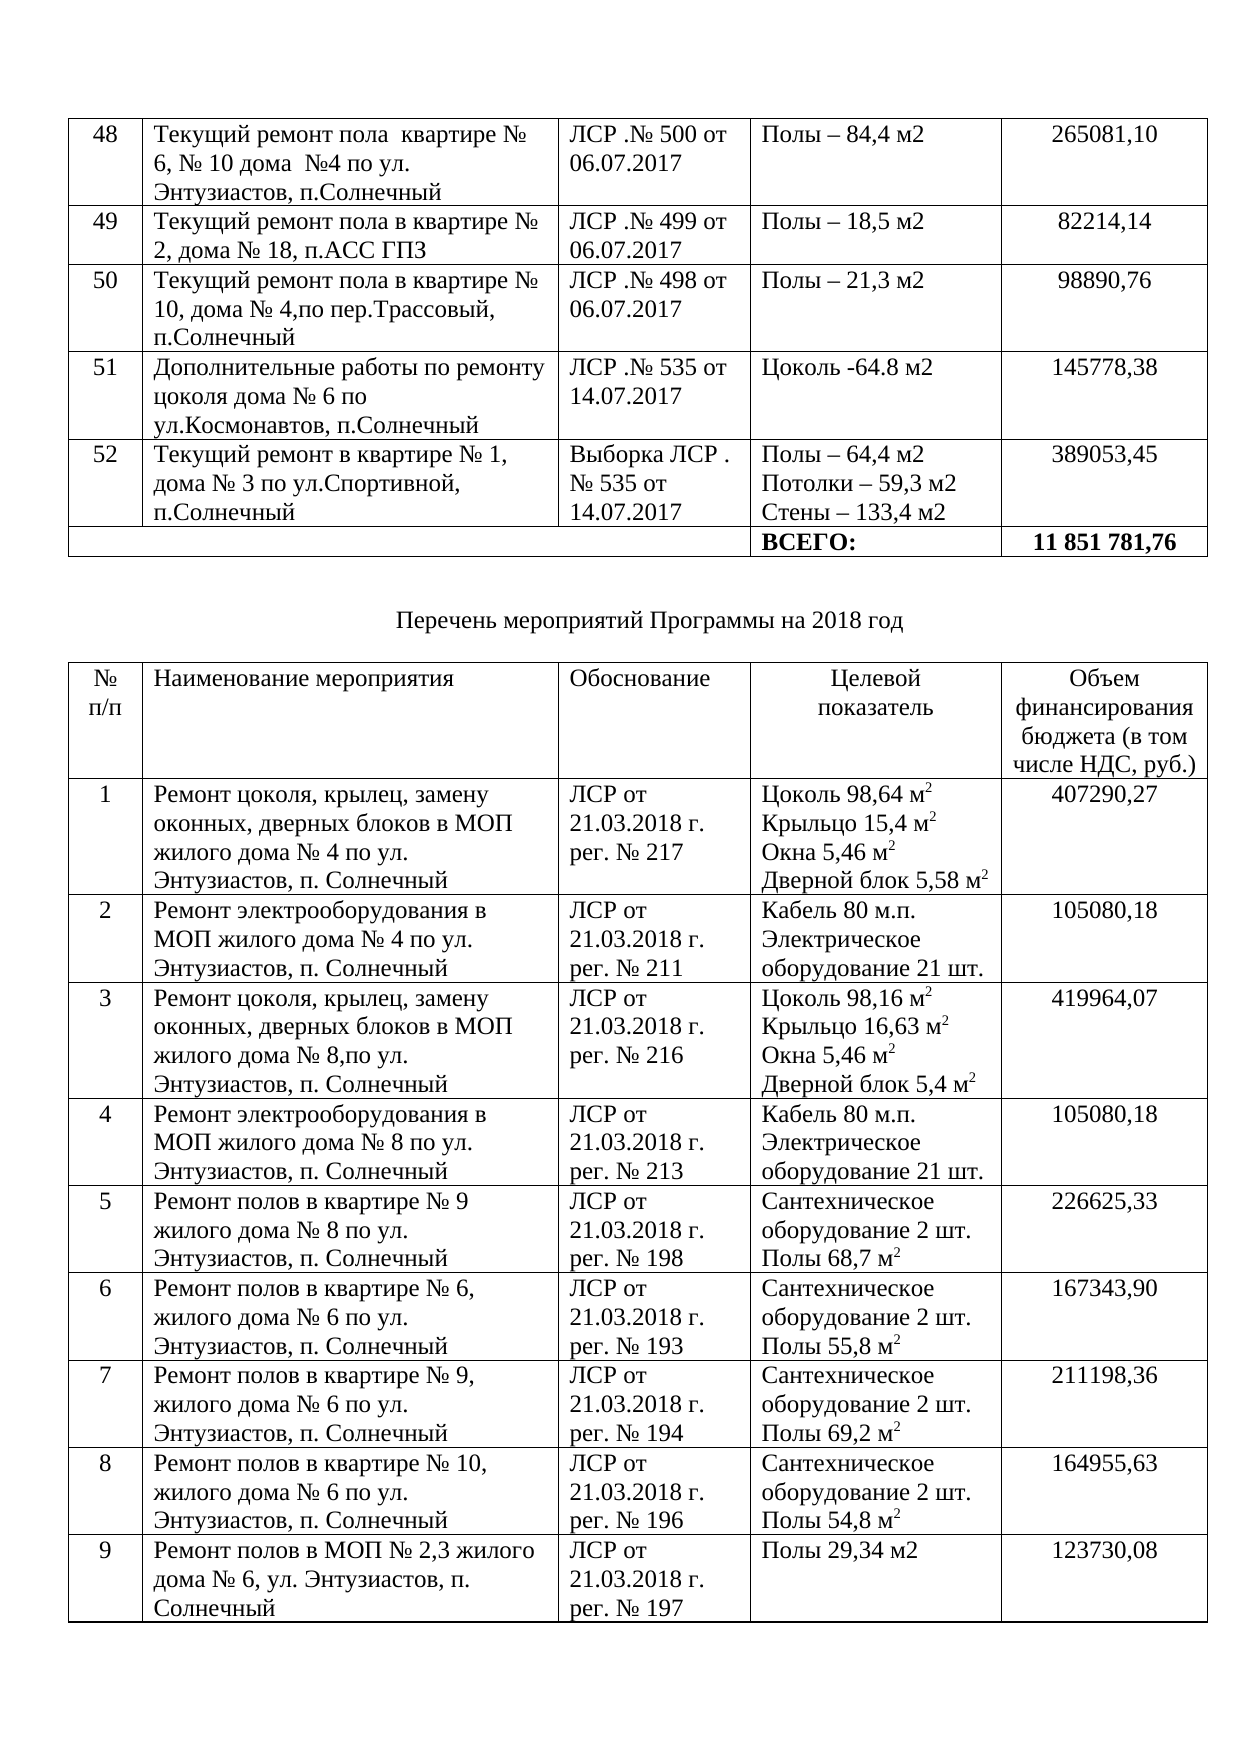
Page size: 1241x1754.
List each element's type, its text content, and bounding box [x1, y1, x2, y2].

table_cell 419964,07 [1002, 983, 1207, 1098]
table_cell 7 [69, 1361, 142, 1447]
table_cell 164955,63 [1002, 1448, 1207, 1534]
table_cell ЛСР от 21.03.2018 г. рег. № 198 [559, 1186, 750, 1272]
table_cell 51 [69, 352, 142, 438]
table_cell Ремонт цоколя, крылец, замену оконных, дверных блоков в МОП жилого дома № 8,по ул. Энтузиастов, п. Солнечный [143, 983, 558, 1098]
text Перечень мероприятий Программы на 2018 год [118, 605, 1181, 633]
table_cell 6 [69, 1273, 142, 1359]
table_cell Ремонт полов в квартире № 9 жилого дома № 8 по ул. Энтузиастов, п. Солнечный [143, 1186, 558, 1272]
table_cell 407290,27 [1002, 779, 1207, 894]
table_cell Кабель 80 м.п. Электрическое оборудование 21 шт. [751, 895, 1001, 982]
table_cell Полы – 18,5 м2 [751, 206, 1001, 264]
table_cell Кабель 80 м.п. Электрическое оборудование 21 шт. [751, 1099, 1001, 1185]
table_cell 11 851 781,76 [1002, 527, 1207, 556]
table_cell 105080,18 [1002, 1099, 1207, 1185]
table_cell ЛСР .№ 499 от 06.07.2017 [559, 206, 750, 264]
table_cell 82214,14 [1002, 206, 1207, 264]
table_cell 49 [69, 206, 142, 264]
table_cell 1 [69, 779, 142, 894]
table_cell 4 [69, 1099, 142, 1185]
table_cell Ремонт полов в квартире № 10, жилого дома № 6 по ул. Энтузиастов, п. Солнечный [143, 1448, 558, 1534]
table_cell 48 [69, 119, 142, 205]
table_cell ЛСР от 21.03.2018 г. рег. № 213 [559, 1099, 750, 1185]
table_cell Ремонт полов в квартире № 6, жилого дома № 6 по ул. Энтузиастов, п. Солнечный [143, 1273, 558, 1359]
table_cell [69, 527, 750, 556]
table_cell ЛСР от 21.03.2018 г. рег. № 197 [559, 1535, 750, 1621]
table_cell ВСЕГО: [751, 527, 1001, 556]
table_cell Сантехническое оборудование 2 шт. Полы 69,2 м2 [751, 1361, 1001, 1447]
table_header № п/п [69, 663, 142, 778]
table_cell Ремонт цоколя, крылец, замену оконных, дверных блоков в МОП жилого дома № 4 по ул. Энтузиастов, п. Солнечный [143, 779, 558, 894]
table_header Наименование мероприятия [143, 663, 558, 778]
table_cell Ремонт электрооборудования в МОП жилого дома № 4 по ул. Энтузиастов, п. Солнечный [143, 895, 558, 982]
table_cell ЛСР от 21.03.2018 г. рег. № 196 [559, 1448, 750, 1534]
table_cell 8 [69, 1448, 142, 1534]
table_header Объем финансирования бюджета (в том числе НДС, руб.) [1002, 663, 1207, 778]
table_cell 50 [69, 265, 142, 351]
table_header Целевой показатель [751, 663, 1001, 778]
table_cell 265081,10 [1002, 119, 1207, 205]
table_cell Текущий ремонт пола в квартире № 2, дома № 18, п.АСС ГПЗ [143, 206, 558, 264]
table_cell Полы – 21,3 м2 [751, 265, 1001, 351]
table_cell 167343,90 [1002, 1273, 1207, 1359]
table_cell Полы 29,34 м2 [751, 1535, 1001, 1621]
table_cell 123730,08 [1002, 1535, 1207, 1621]
table_cell Цоколь 98,64 м2 Крыльцо 15,4 м2 Окна 5,46 м2 Дверной блок 5,58 м2 [751, 779, 1001, 894]
table_cell Цоколь -64.8 м2 [751, 352, 1001, 438]
table_cell Полы – 64,4 м2 Потолки – 59,3 м2 Стены – 133,4 м2 [751, 440, 1001, 526]
table_cell Текущий ремонт в квартире № 1, дома № 3 по ул.Спортивной, п.Солнечный [143, 440, 558, 526]
table_cell 226625,33 [1002, 1186, 1207, 1272]
table_cell Полы – 84,4 м2 [751, 119, 1001, 205]
table_cell ЛСР от 21.03.2018 г. рег. № 193 [559, 1273, 750, 1359]
table_cell Текущий ремонт пола квартире № 6, № 10 дома №4 по ул. Энтузиастов, п.Солнечный [143, 119, 558, 205]
table_cell 5 [69, 1186, 142, 1272]
table_cell Сантехническое оборудование 2 шт. Полы 68,7 м2 [751, 1186, 1001, 1272]
table_cell 211198,36 [1002, 1361, 1207, 1447]
table_cell Дополнительные работы по ремонту цоколя дома № 6 по ул.Космонавтов, п.Солнечный [143, 352, 558, 438]
table_cell 145778,38 [1002, 352, 1207, 438]
table_cell Ремонт электрооборудования в МОП жилого дома № 8 по ул. Энтузиастов, п. Солнечный [143, 1099, 558, 1185]
table_cell Выборка ЛСР .№ 535 от 14.07.2017 [559, 440, 750, 526]
table_cell ЛСР .№ 535 от 14.07.2017 [559, 352, 750, 438]
table_cell 389053,45 [1002, 440, 1207, 526]
table_cell 105080,18 [1002, 895, 1207, 982]
table_cell ЛСР от 21.03.2018 г. рег. № 217 [559, 779, 750, 894]
table_cell 2 [69, 895, 142, 982]
table_cell 3 [69, 983, 142, 1098]
table_cell 9 [69, 1535, 142, 1621]
table_cell ЛСР от 21.03.2018 г. рег. № 194 [559, 1361, 750, 1447]
table_cell ЛСР .№ 500 от 06.07.2017 [559, 119, 750, 205]
table_cell Сантехническое оборудование 2 шт. Полы 54,8 м2 [751, 1448, 1001, 1534]
table_cell 98890,76 [1002, 265, 1207, 351]
table_cell 52 [69, 440, 142, 526]
table_cell Ремонт полов в квартире № 9, жилого дома № 6 по ул. Энтузиастов, п. Солнечный [143, 1361, 558, 1447]
table_header Обоснование [559, 663, 750, 778]
table_cell ЛСР от 21.03.2018 г. рег. № 216 [559, 983, 750, 1098]
table_cell ЛСР .№ 498 от 06.07.2017 [559, 265, 750, 351]
table_cell ЛСР от 21.03.2018 г. рег. № 211 [559, 895, 750, 982]
table_cell Цоколь 98,16 м2 Крыльцо 16,63 м2 Окна 5,46 м2 Дверной блок 5,4 м2 [751, 983, 1001, 1098]
table_cell Сантехническое оборудование 2 шт. Полы 55,8 м2 [751, 1273, 1001, 1359]
table_cell Ремонт полов в МОП № 2,3 жилого дома № 6, ул. Энтузиастов, п. Солнечный [143, 1535, 558, 1621]
table_cell Текущий ремонт пола в квартире № 10, дома № 4,по пер.Трассовый, п.Солнечный [143, 265, 558, 351]
